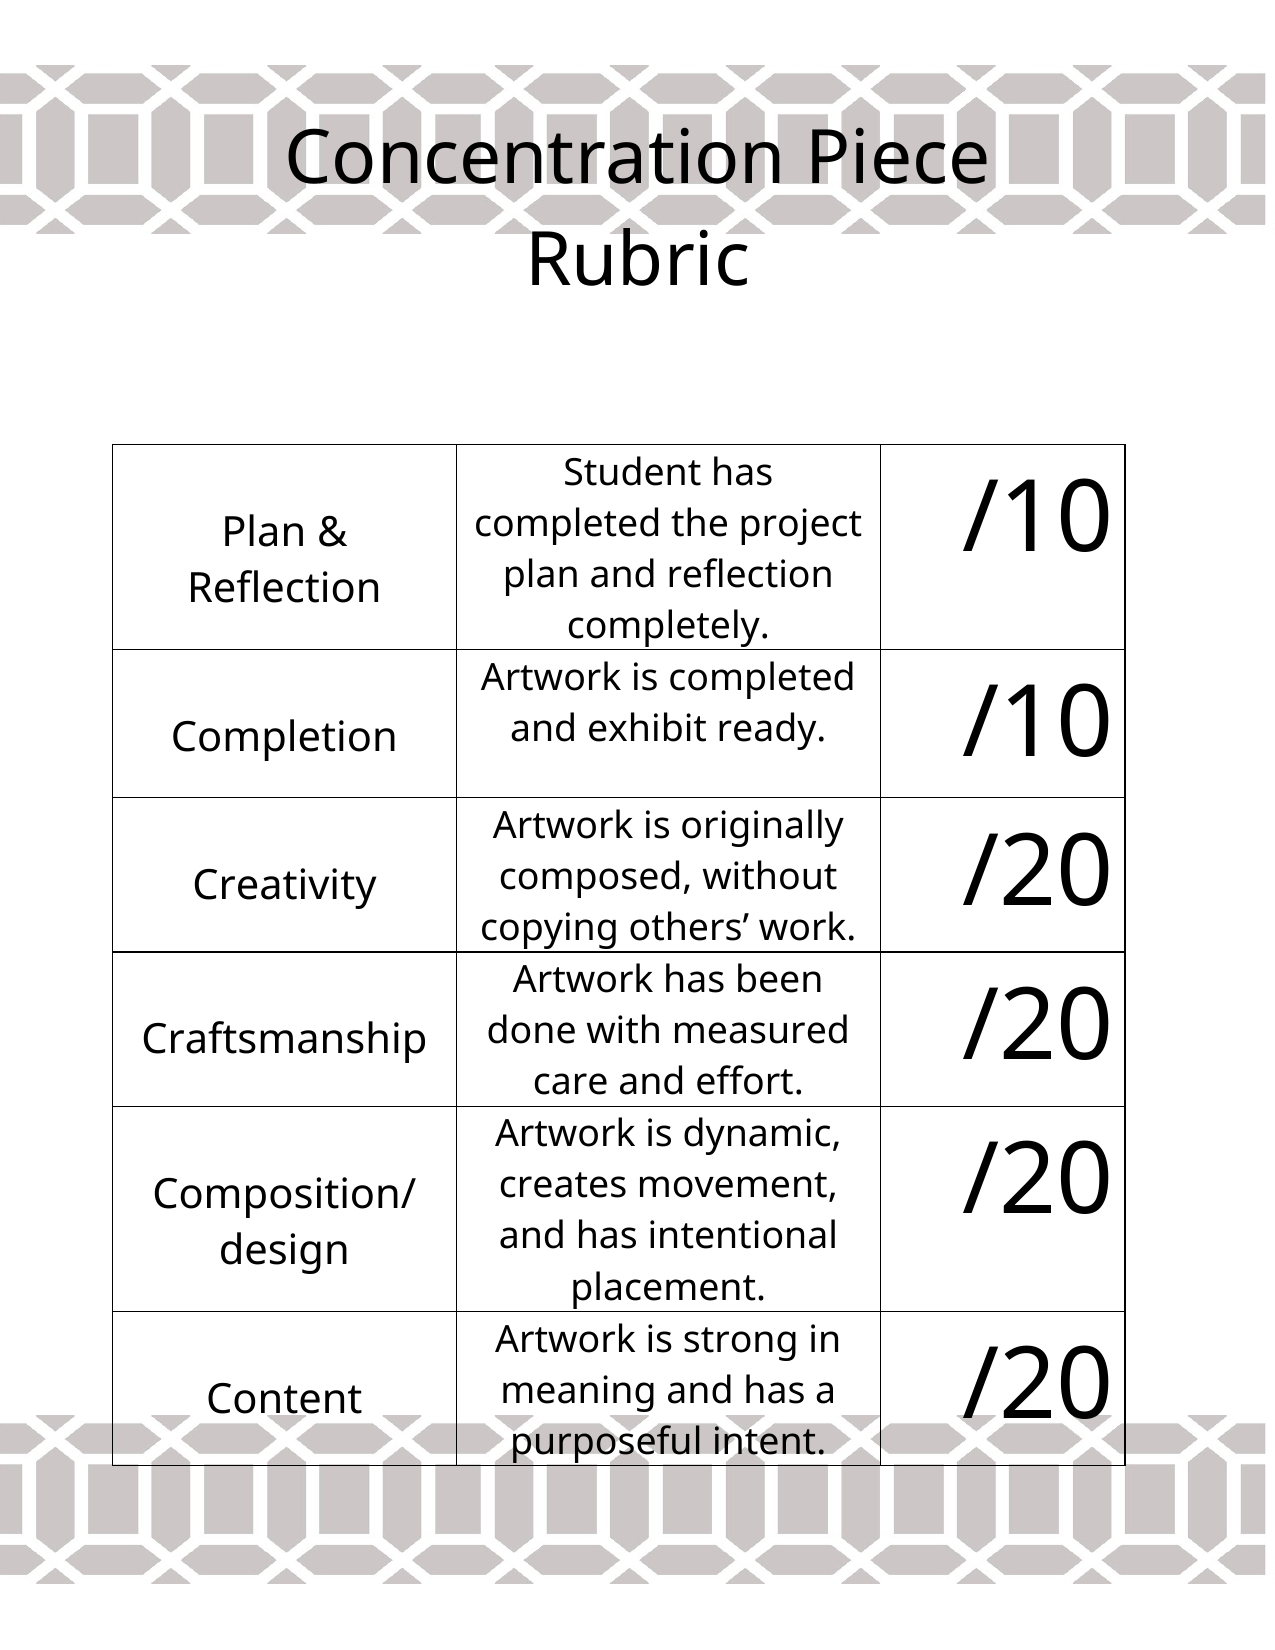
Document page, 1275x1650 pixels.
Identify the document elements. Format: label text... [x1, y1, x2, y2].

table_cell Artwork is strong in meaning and has a purposeful intent. [457, 1312, 880, 1465]
table_cell /20 [881, 1107, 1124, 1311]
table_cell Artwork is dynamic, creates movement, and has intentional placement. [457, 1107, 880, 1311]
picture [0, 65, 1275, 234]
table_cell Artwork is completed and exhibit ready. [457, 650, 880, 797]
table_cell Creativity [113, 798, 456, 951]
table_cell Content [113, 1312, 456, 1465]
table_cell Craftsmanship [113, 953, 456, 1106]
text Concentration Piece Rubric [187, 103, 1087, 307]
table_cell /20 [881, 953, 1124, 1106]
picture [0, 1415, 1275, 1584]
table_header /10 [881, 445, 1124, 649]
table_header Plan & Reflection [113, 445, 456, 649]
table_cell /10 [881, 650, 1124, 797]
table_cell /20 [881, 798, 1124, 951]
table_header Student has completed the project plan and reflection completely. [457, 445, 880, 649]
table_cell Completion [113, 650, 456, 797]
table_cell Composition/design [113, 1107, 456, 1311]
table_cell Artwork has been done with measured care and effort. [457, 953, 880, 1106]
table_cell /20 [881, 1312, 1124, 1465]
table_cell Artwork is originally composed, without copying others’ work. [457, 798, 880, 951]
